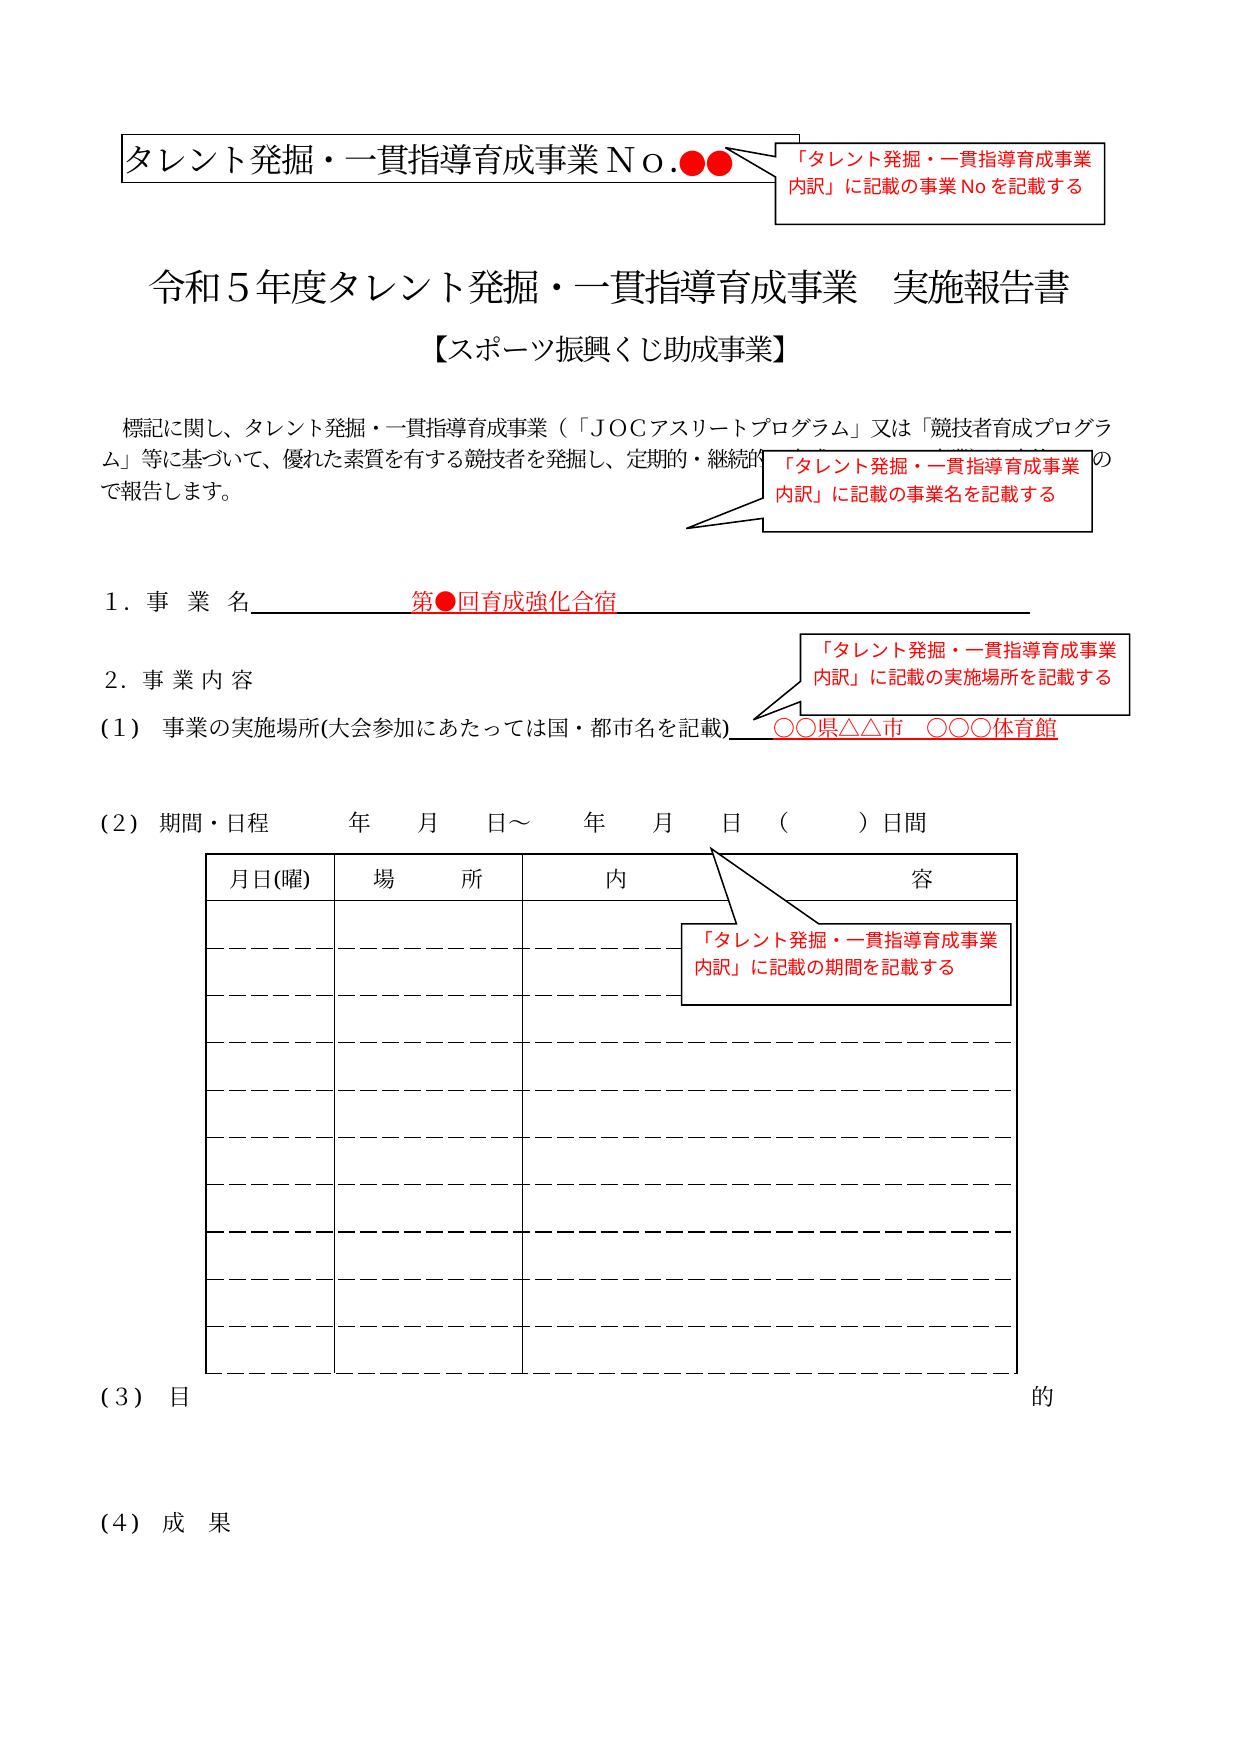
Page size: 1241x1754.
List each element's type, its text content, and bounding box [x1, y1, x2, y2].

table_cell [523, 901, 735, 948]
table_cell [523, 1042, 1016, 1089]
table_cell [1012, 948, 1016, 995]
table_cell [335, 1279, 522, 1326]
text 【スポーツ振興くじ助成事業】 [100, 316, 1122, 379]
text (１) 事業の実施場所(大会参加にあたっては国・都市名を記載) 〇〇県△△市 〇〇〇体育館 [100, 695, 1122, 758]
table_cell [335, 1184, 522, 1231]
table_cell [207, 1184, 334, 1231]
text １．事業名 第●回育成強化合宿 [100, 569, 1122, 632]
table_cell [207, 1042, 334, 1089]
table_cell [523, 1279, 1016, 1326]
table_header 月日(曜) [207, 855, 334, 900]
text 令和５年度タレント発掘・一貫指導育成事業 実施報告書 [100, 253, 1122, 316]
table_cell [523, 1326, 1016, 1373]
text (４) 成 果 [100, 1490, 1122, 1553]
table_cell [207, 1137, 334, 1184]
text (２) 期間・日程 年 月 日～ 年 月 日 （ ）日間 [100, 790, 1122, 853]
text 標記に関し、タレント発掘・一貫指導育成事業（「ＪＯＣアスリートプログラム」又は「競技者育成プログラム」等に基づいて、優れた素質を有する競技者を発掘し、定期的・継続的に育成するための事業）を実施したので報告します。 [100, 411, 1122, 506]
table_header 場 所 [335, 855, 522, 900]
table_cell [207, 948, 334, 995]
table_cell [207, 1090, 334, 1137]
table_cell [523, 1184, 1016, 1231]
table_header 内 容 [523, 855, 727, 900]
table_cell [335, 1326, 522, 1373]
table_cell [207, 1231, 334, 1279]
table_cell [335, 1090, 522, 1137]
table_cell [523, 995, 1016, 1042]
text (３) 目 的 [100, 1364, 1122, 1427]
table_cell [207, 1279, 334, 1326]
table_cell [207, 995, 334, 1042]
table_cell [207, 1326, 334, 1373]
table_cell [335, 1137, 522, 1184]
table_cell [207, 901, 334, 948]
table_cell [335, 1231, 522, 1279]
table_cell [335, 948, 522, 995]
table_cell [335, 901, 522, 948]
table_cell [335, 1042, 522, 1089]
table_cell [523, 948, 680, 995]
text ２．事業内容 [100, 663, 799, 695]
table_cell [789, 901, 1016, 948]
table_cell [523, 1137, 1016, 1184]
table_cell [335, 995, 522, 1042]
text タレント発掘・一貫指導育成事業 Ｎｏ.●● [101, 127, 1122, 190]
table_cell [523, 1231, 1016, 1279]
table_cell [523, 1090, 1016, 1137]
table_header 内 容 [724, 855, 1016, 900]
